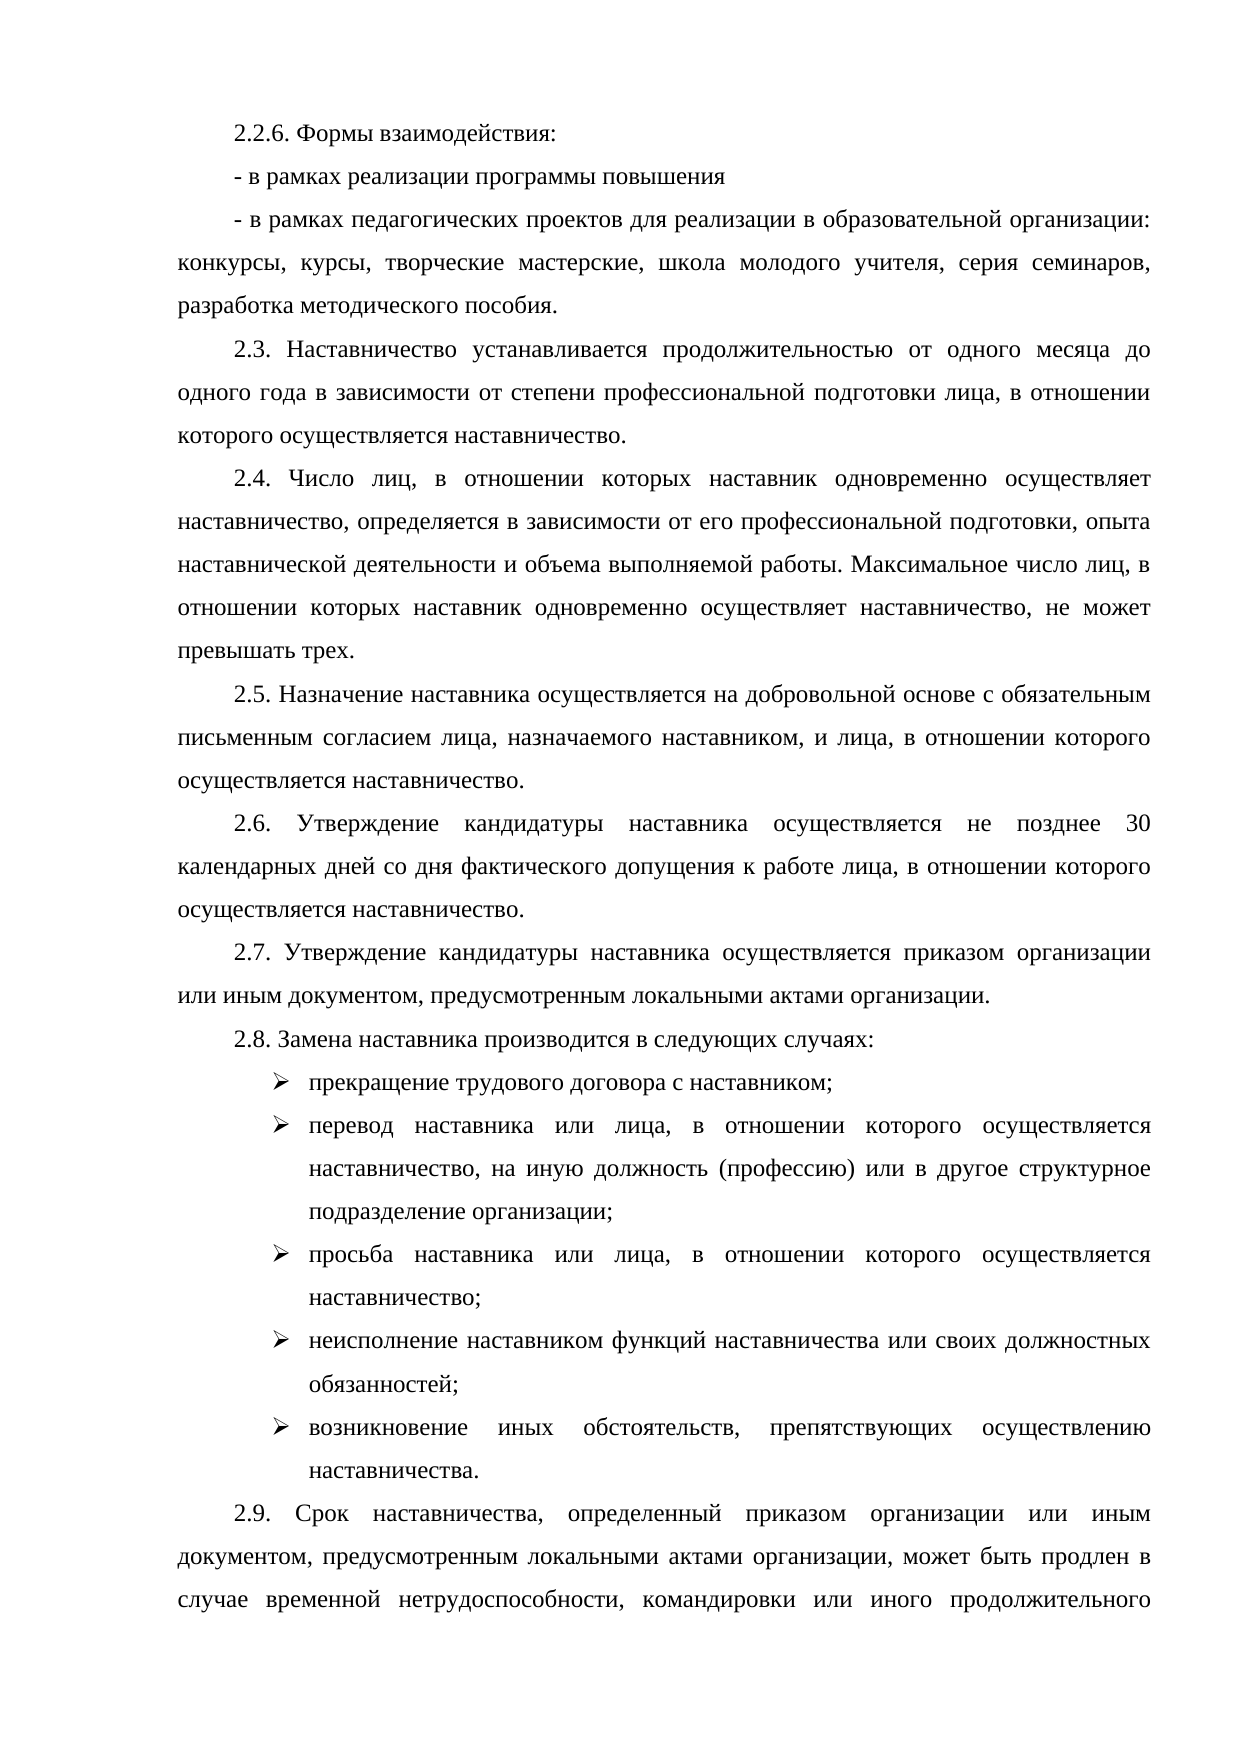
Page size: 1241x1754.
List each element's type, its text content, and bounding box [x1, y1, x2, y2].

text 2.5. Назначение наставника осуществляется на добровольной основе с обязательным письменным согласием лица, назначаемого наставником, и лица, в отношении которого осуществляется наставничество. [177, 679, 1152, 794]
text 2.6. Утверждение кандидатуры наставника осуществляется не позднее 30 календарных дней со дня фактического допущения к работе лица, в отношении которого осуществляется наставничество. [177, 808, 1152, 923]
list неисполнение наставником функций наставничества или своих должностных обязанностей; [271, 1326, 1152, 1397]
text 2.8. Замена наставника производится в следующих случаях: [177, 1024, 1152, 1052]
list возникновение иных обстоятельств, препятствующих осуществлению наставничества. [271, 1412, 1152, 1484]
text - в рамках реализации программы повышения [177, 161, 1152, 190]
text 2.3. Наставничество устанавливается продолжительностью от одного месяца до одного года в зависимости от степени профессиональной подготовки лица, в отношении которого осуществляется наставничество. [177, 334, 1152, 449]
text 2.7. Утверждение кандидатуры наставника осуществляется приказом организации или иным документом, предусмотренным локальными актами организации. [177, 937, 1152, 1009]
text - в рамках педагогических проектов для реализации в образовательной организации: конкурсы, курсы, творческие мастерские, школа молодого учителя, серия семинаров, разработка методического пособия. [177, 204, 1152, 319]
list прекращение трудового договора с наставником; [271, 1067, 1152, 1096]
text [177, 1498, 1152, 1613]
list перевод наставника или лица, в отношении которого осуществляется наставничество, на иную должность (профессию) или в другое структурное подразделение организации; [271, 1110, 1152, 1225]
text 2.4. Число лиц, в отношении которых наставник одновременно осуществляет наставничество, определяется в зависимости от его профессиональной подготовки, опыта наставнической деятельности и объема выполняемой работы. Максимальное число лиц, в отношении которых наставник одновременно осуществляет наставничество, не может превышать трех. [177, 463, 1152, 664]
list просьба наставника или лица, в отношении которого осуществляется наставничество; [271, 1239, 1152, 1311]
text 2.2.6. Формы взаимодействия: [177, 118, 1152, 147]
